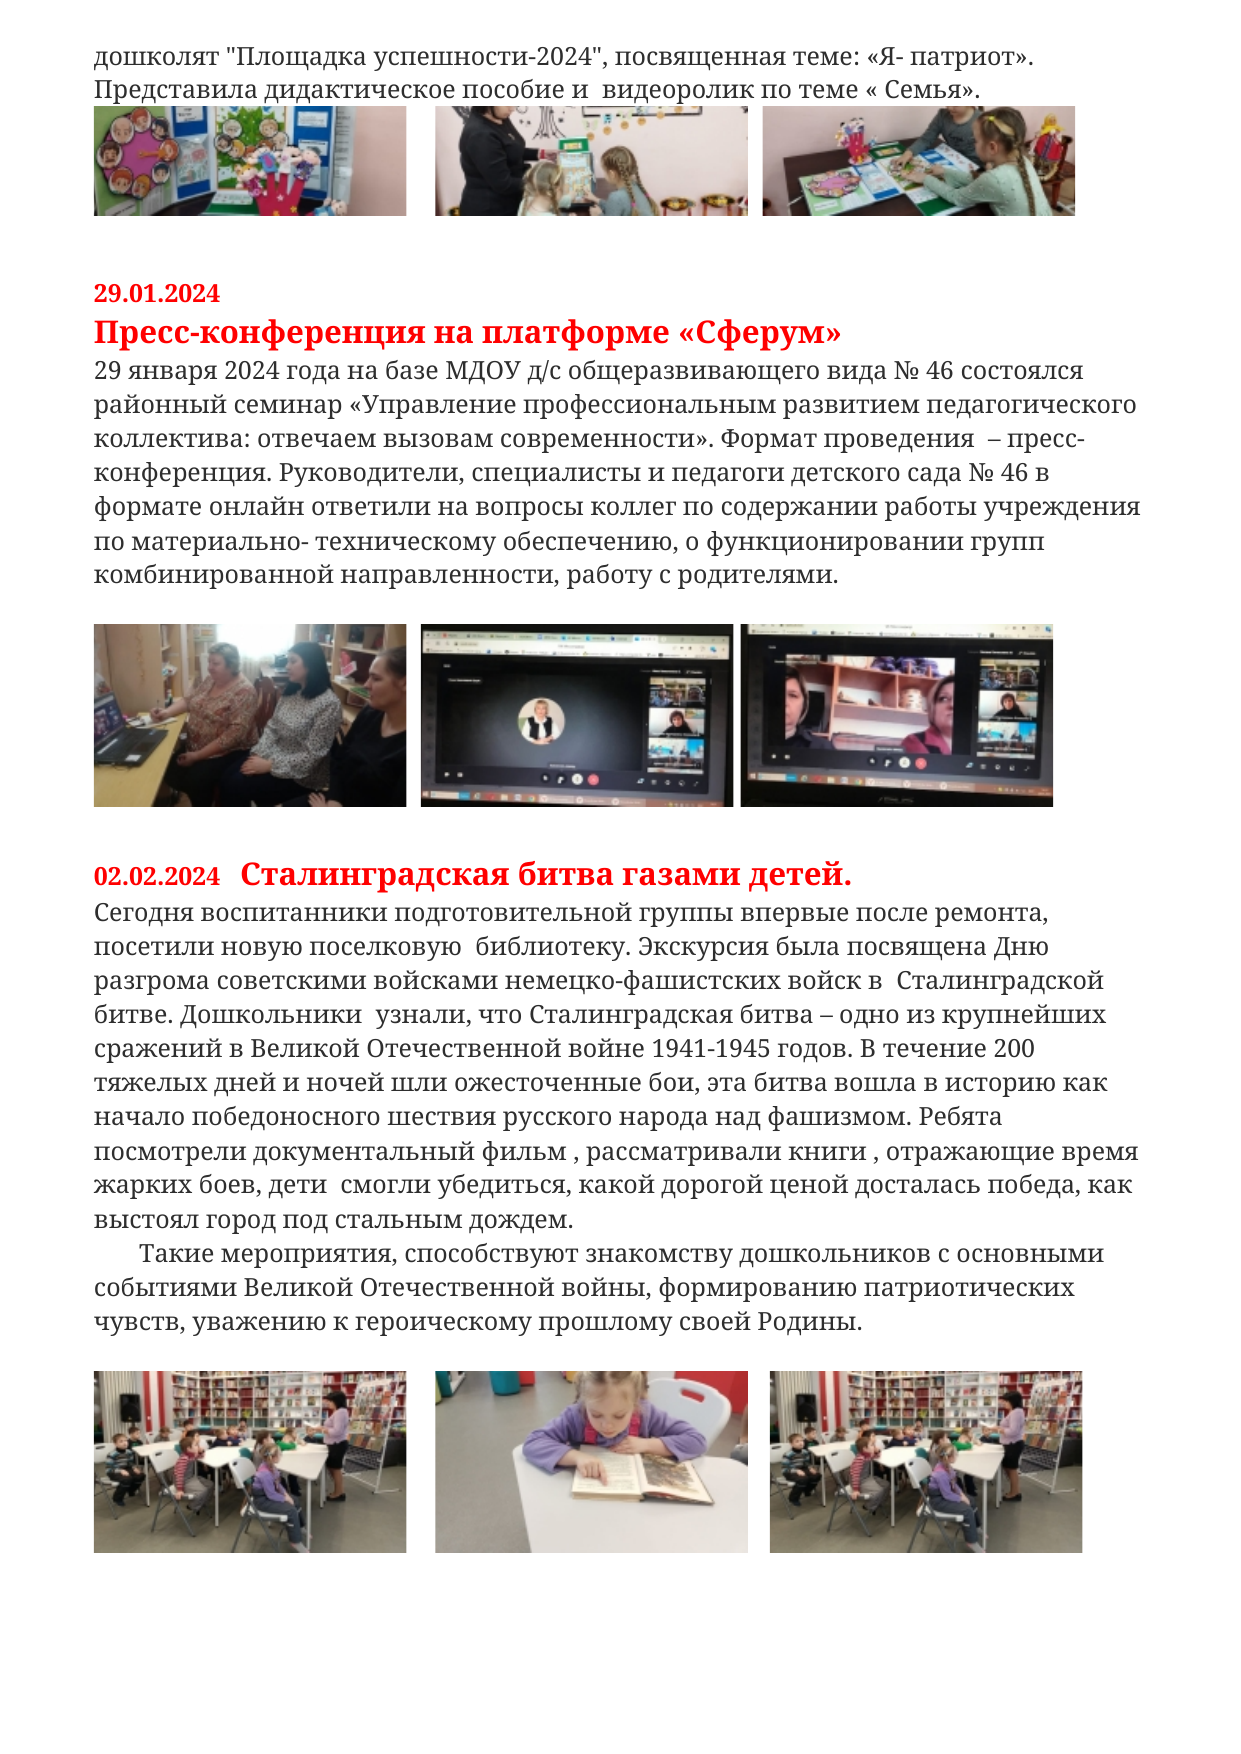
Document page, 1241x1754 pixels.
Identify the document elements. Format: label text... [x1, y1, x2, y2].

picture [769, 1371, 1083, 1553]
picture [435, 106, 748, 216]
picture [435, 1371, 748, 1553]
text Такие мероприятия, способствуют знакомству дошкольников с основными событиями Великой Отечественной войны, формированию патриотических чувств, уважению к героическому прошлому своей Родины. [94, 1235, 1152, 1337]
picture [93, 106, 407, 216]
text Пресс-конференция на платформе «Сферум» [94, 310, 1152, 353]
picture [762, 106, 1075, 216]
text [94, 38, 1152, 106]
picture [93, 1371, 407, 1553]
text 29 января 2024 года на базе МДОУ д/с общеразвивающего вида № 46 состоялся районный семинар «Управление профессиональным развитием педагогического коллектива: отвечаем вызовам современности». Формат проведения – пресс-конференция. Руководители, специалисты и педагоги детского сада № 46 в формате онлайн ответили на вопросы коллег по содержании работы учреждения по материально- техническому обеспечению, о функционировании групп комбинированной направленности, работу с родителями. [94, 353, 1152, 591]
text 02.02.2024 Сталинградская битва газами детей. [94, 852, 1152, 895]
picture [740, 624, 1054, 807]
text 29.01.2024 [94, 276, 1152, 310]
text Сегодня воспитанники подготовительной группы впервые после ремонта, посетили новую поселковую библиотеку. Экскурсия была посвящена Дню разгрома советскими войсками немецко-фашистских войск в Сталинградской битве. Дошкольники узнали, что Сталинградская битва – одно из крупнейших сражений в Великой Отечественной войне 1941-1945 годов. В течение 200 тяжелых дней и ночей шли ожесточенные бои, эта битва вошла в историю как начало победоносного шествия русского народа над фашизмом. Ребята посмотрели документальный фильм , рассматривали книги , отражающие время жарких боев, дети смогли убедиться, какой дорогой ценой досталась победа, как выстоял город под стальным дождем. [94, 895, 1152, 1235]
picture [93, 624, 407, 807]
picture [420, 624, 734, 807]
